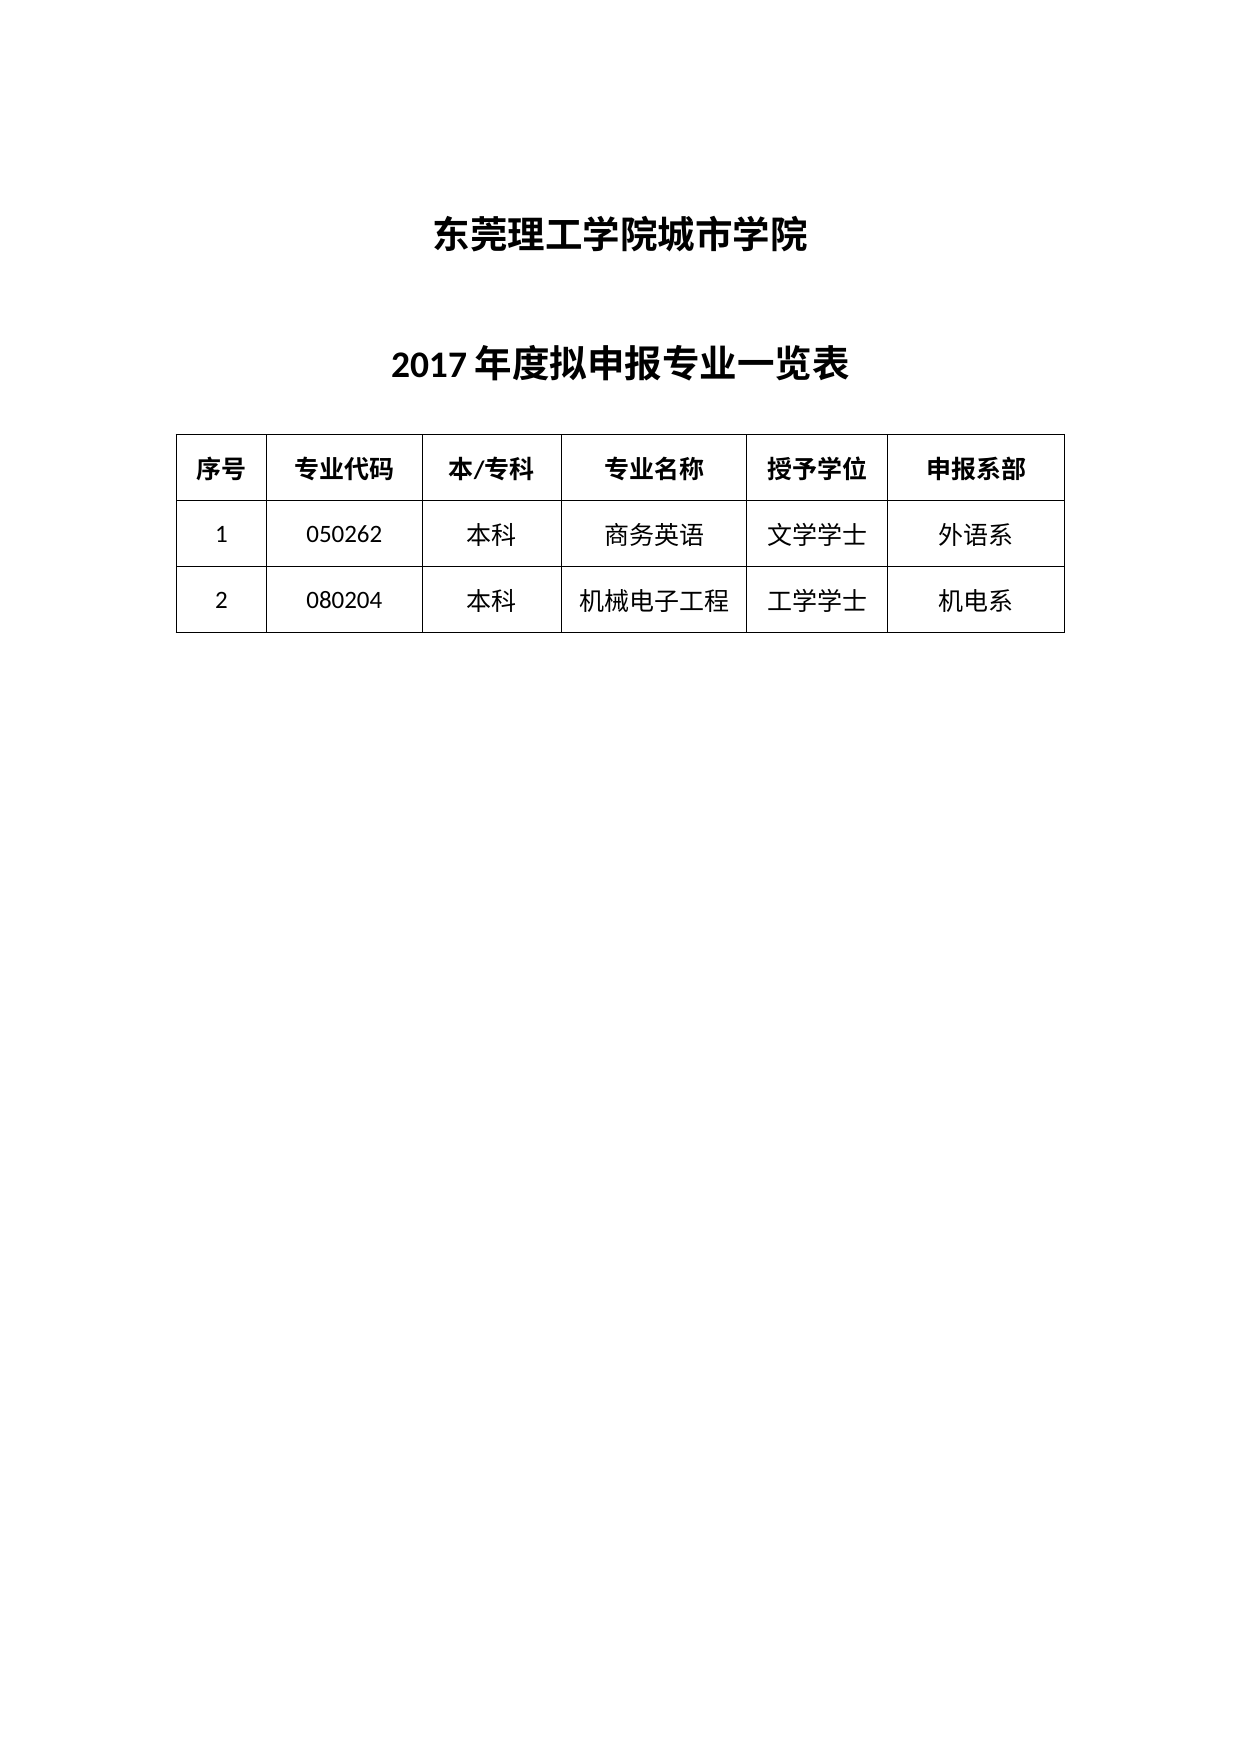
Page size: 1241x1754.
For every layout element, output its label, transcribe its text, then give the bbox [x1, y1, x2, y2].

table_cell 050262 [267, 501, 422, 566]
text 东莞理工学院城市学院 [187, 199, 1053, 264]
table_cell 工学学士 [747, 567, 887, 632]
table_header 序号 [177, 435, 266, 500]
table_cell 本科 [423, 567, 561, 632]
table_header 专业代码 [267, 435, 422, 500]
table_header 专业名称 [562, 435, 746, 500]
table_cell 机械电子工程 [562, 567, 746, 632]
table_cell 外语系 [888, 501, 1064, 566]
table_cell 商务英语 [562, 501, 746, 566]
table_cell 080204 [267, 567, 422, 632]
table_header 授予学位 [747, 435, 887, 500]
table_cell 1 [177, 501, 266, 566]
table_header 本/专科 [423, 435, 561, 500]
table_header 申报系部 [888, 435, 1064, 500]
table_cell 2 [177, 567, 266, 632]
table_cell 本科 [423, 501, 561, 566]
text 2017年度拟申报专业一览表 [187, 329, 1053, 394]
table_cell 文学学士 [747, 501, 887, 566]
table_cell 机电系 [888, 567, 1064, 632]
